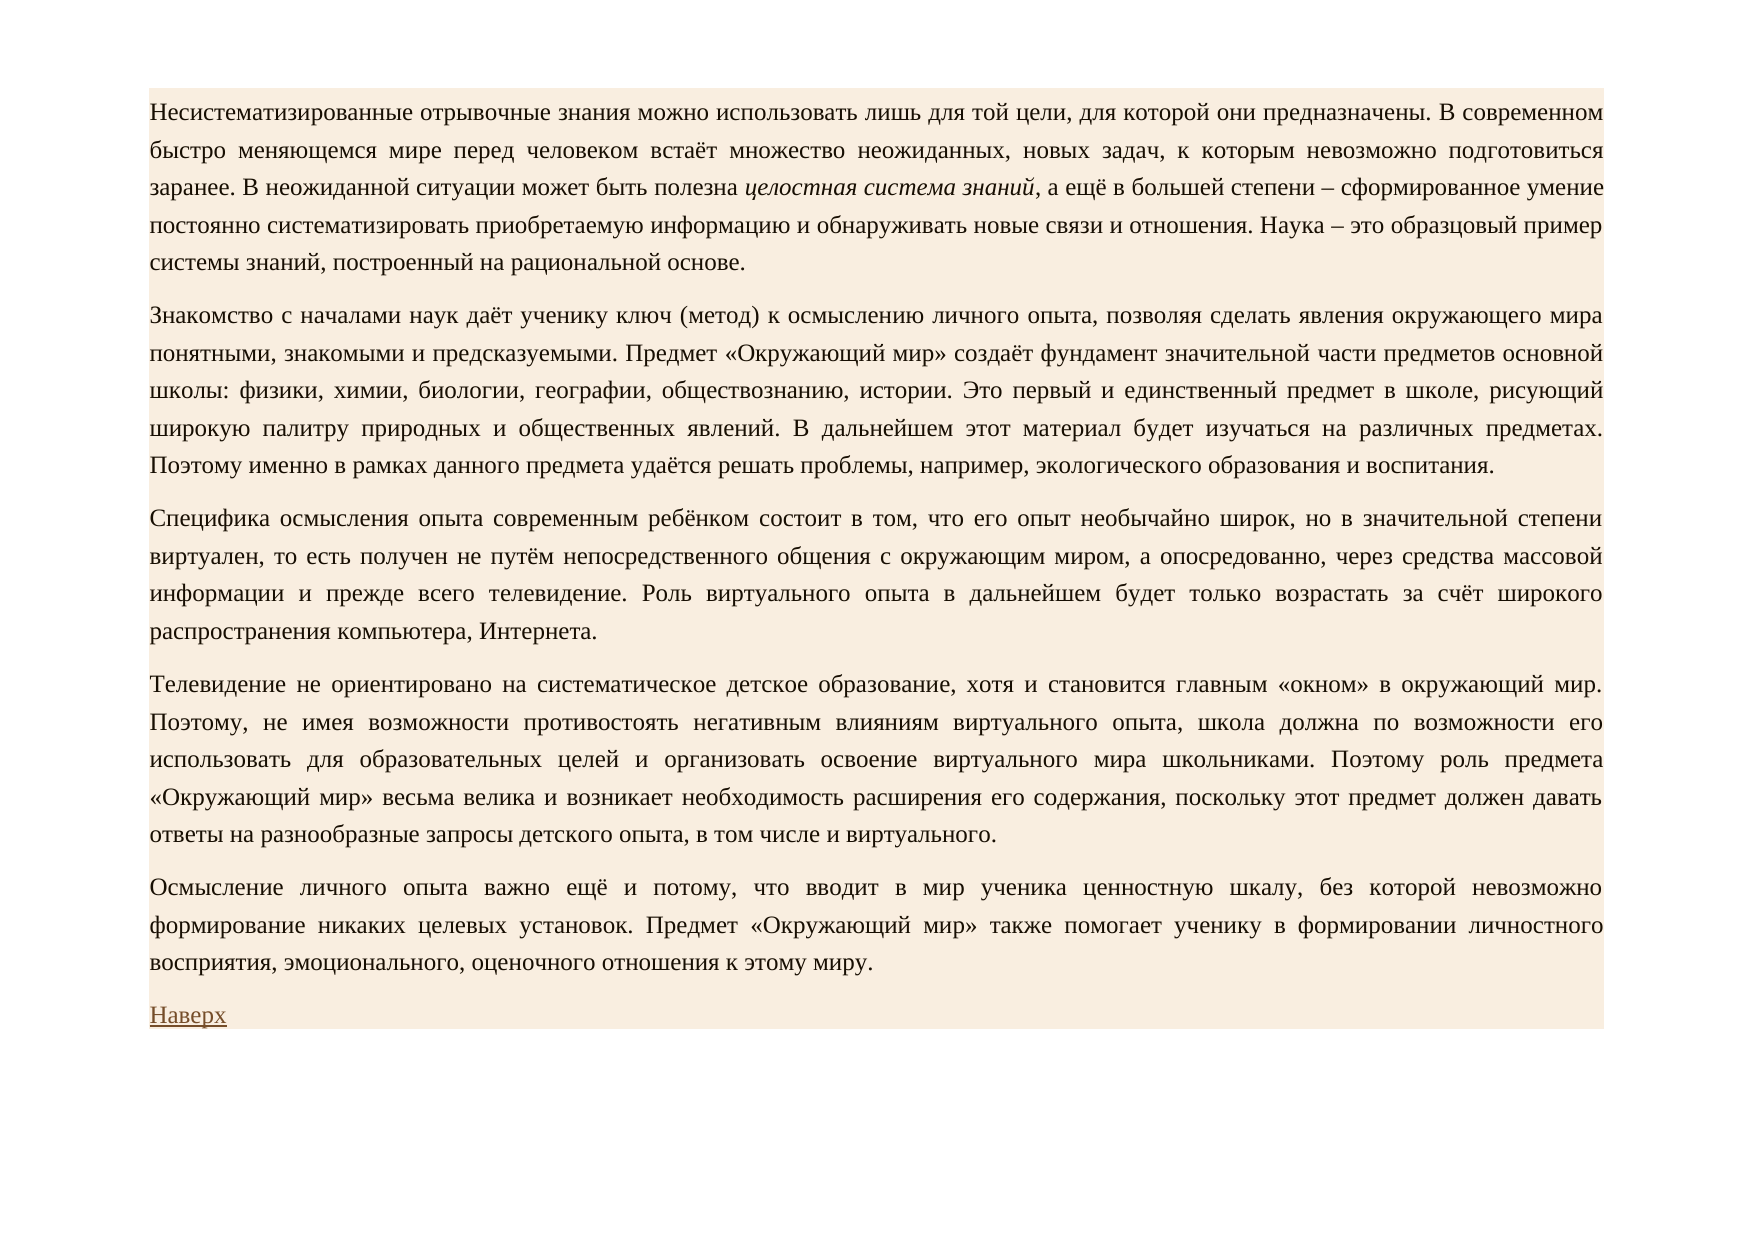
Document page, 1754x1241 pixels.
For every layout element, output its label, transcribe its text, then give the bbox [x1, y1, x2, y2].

text Специфика осмысления опыта современным ребёнком состоит в том, что его опыт необычайно широк, но в значительной степени виртуален, то есть получен не путём непосредственного общения с окружающим миром, а опосредованно, через средства массовой информации и прежде всего телевидение. Роль виртуального опыта в дальнейшем будет только возрастать за счёт широкого распространения компьютера, Интернета. [149, 495, 1604, 645]
text Телевидение не ориентировано на систематическое детское образование, хотя и становится главным «окном» в окружающий мир. Поэтому, не имея возможности противостоять негативным влияниям виртуального опыта, школа должна по возможности его использовать для образовательных целей и организовать освоение виртуального мира школьниками. Поэтому роль предмета «Окружающий мир» весьма велика и возникает необходимость расширения его содержания, поскольку этот предмет должен давать ответы на разнообразные запросы детского опыта, в том числе и виртуального. [149, 660, 1604, 848]
text Несистематизированные отрывочные знания можно использовать лишь для той цели, для которой они предназначены. В современном быстро меняющемся мире перед человеком встаёт множество неожиданных, новых задач, к которым невозможно подготовиться заранее. В неожиданной ситуации может быть полезна целостная система знаний, а ещё в большей степени – сформированное умение постоянно систематизировать приобретаемую информацию и обнаруживать новые связи и отношения. Наука – это образцовый пример системы знаний, построенный на рациональной основе. [149, 88, 1604, 276]
text Наверх [149, 992, 1604, 1029]
text Знакомство с началами наук даёт ученику ключ (метод) к осмыслению личного опыта, позволяя сделать явления окружающего мира понятными, знакомыми и предсказуемыми. Предмет «Окружающий мир» создаёт фундамент значительной части предметов основной школы: физики, химии, биологии, географии, обществознанию, истории. Это первый и единственный предмет в школе, рисующий широкую палитру природных и общественных явлений. В дальнейшем этот материал будет изучаться на различных предметах. Поэтому именно в рамках данного предмета удаётся решать проблемы, например, экологического образования и воспитания. [149, 292, 1604, 479]
text Осмысление личного опыта важно ещё и потому, что вводит в мир ученика ценностную шкалу, без которой невозможно формирование никаких целевых установок. Предмет «Окружающий мир» также помогает ученику в формировании личностного восприятия, эмоционального, оценочного отношения к этому миру. [149, 863, 1604, 976]
